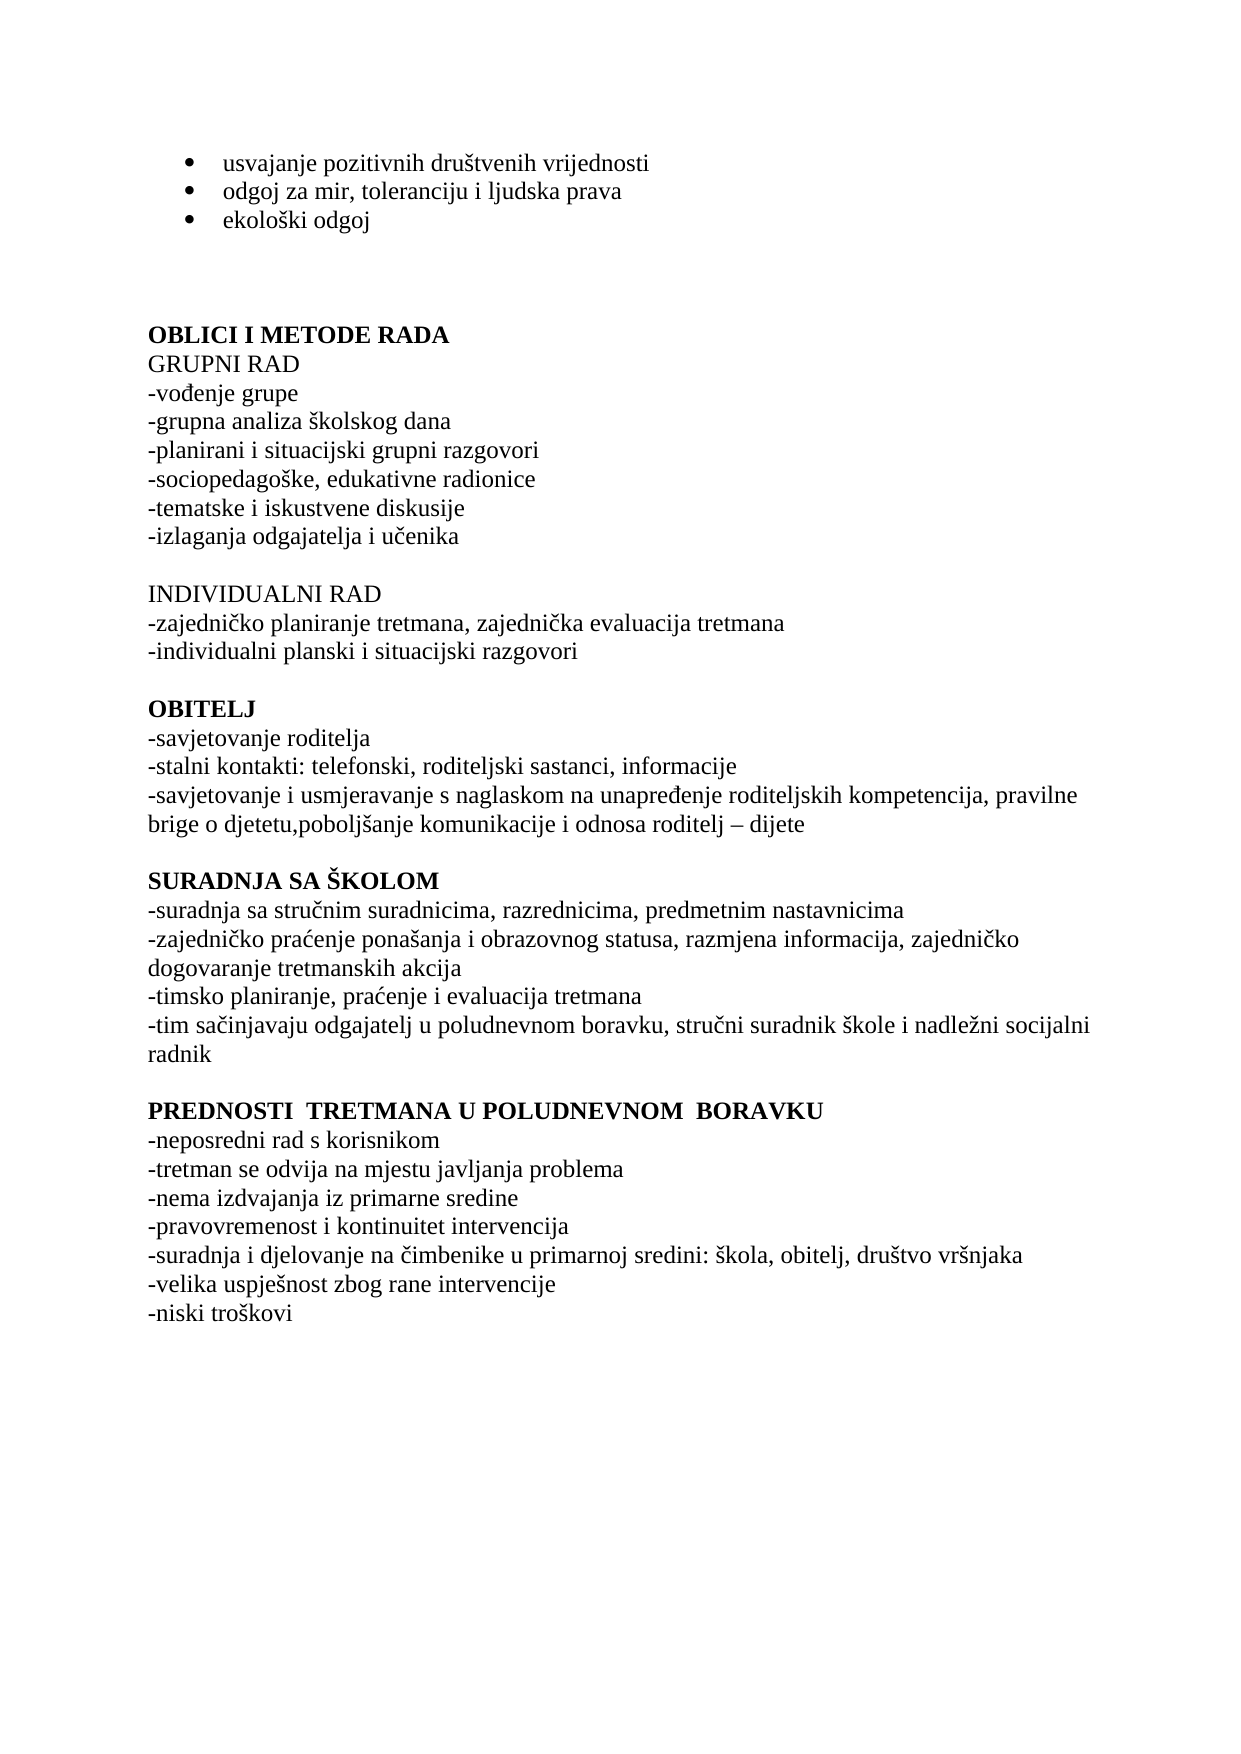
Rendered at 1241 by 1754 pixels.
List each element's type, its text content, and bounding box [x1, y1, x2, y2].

text -niski troškovi [148, 1298, 1093, 1326]
text -suradnja i djelovanje na čimbenike u primarnoj sredini: škola, obitelj, društvo vršnjaka [148, 1240, 1093, 1269]
text OBLICI I METODE RADA [148, 320, 1093, 349]
text -sociopedagoške, edukativne radionice [148, 464, 1093, 493]
list ekološki odgoj [185, 205, 1093, 234]
text -tematske i iskustvene diskusije [148, 493, 1093, 521]
text -zajedničko planiranje tretmana, zajednička evaluacija tretmana [148, 608, 1093, 636]
text -planirani i situacijski grupni razgovori [148, 435, 1093, 464]
text OBITELJ [148, 694, 1093, 723]
text -pravovremenost i kontinuitet intervencija [148, 1211, 1093, 1240]
text -individualni planski i situacijski razgovori [148, 636, 1093, 665]
text -tim sačinjavaju odgajatelj u poludnevnom boravku, stručni suradnik škole i nadležni socijalni radnik [148, 1010, 1093, 1068]
text -suradnja sa stručnim suradnicima, razrednicima, predmetnim nastavnicima [148, 895, 1093, 924]
text -savjetovanje i usmjeravanje s naglaskom na unapređenje roditeljskih kompetencija, pravilne brige o djetetu,poboljšanje komunikacije i odnosa roditelj – dijete [148, 780, 1093, 838]
text PREDNOSTI TRETMANA U POLUDNEVNOM BORAVKU [148, 1096, 1093, 1125]
text INDIVIDUALNI RAD [148, 579, 1093, 608]
text -zajedničko praćenje ponašanja i obrazovnog statusa, razmjena informacija, zajedničko dogovaranje tretmanskih akcija [148, 924, 1093, 981]
text -savjetovanje roditelja [148, 723, 1093, 751]
text -vođenje grupe [148, 378, 1093, 406]
text -stalni kontakti: telefonski, roditeljski sastanci, informacije [148, 751, 1093, 780]
text -timsko planiranje, praćenje i evaluacija tretmana [148, 981, 1093, 1010]
text GRUPNI RAD [148, 349, 1093, 378]
text -grupna analiza školskog dana [148, 406, 1093, 435]
text -izlaganja odgajatelja i učenika [148, 521, 1093, 550]
text -tretman se odvija na mjestu javljanja problema [148, 1154, 1093, 1183]
list usvajanje pozitivnih društvenih vrijednosti [185, 148, 1093, 176]
text SURADNJA SA ŠKOLOM [148, 866, 1093, 895]
list odgoj za mir, toleranciju i ljudska prava [185, 176, 1093, 205]
text -nema izdvajanja iz primarne sredine [148, 1183, 1093, 1211]
text -velika uspješnost zbog rane intervencije [148, 1269, 1093, 1298]
text -neposredni rad s korisnikom [148, 1125, 1093, 1154]
